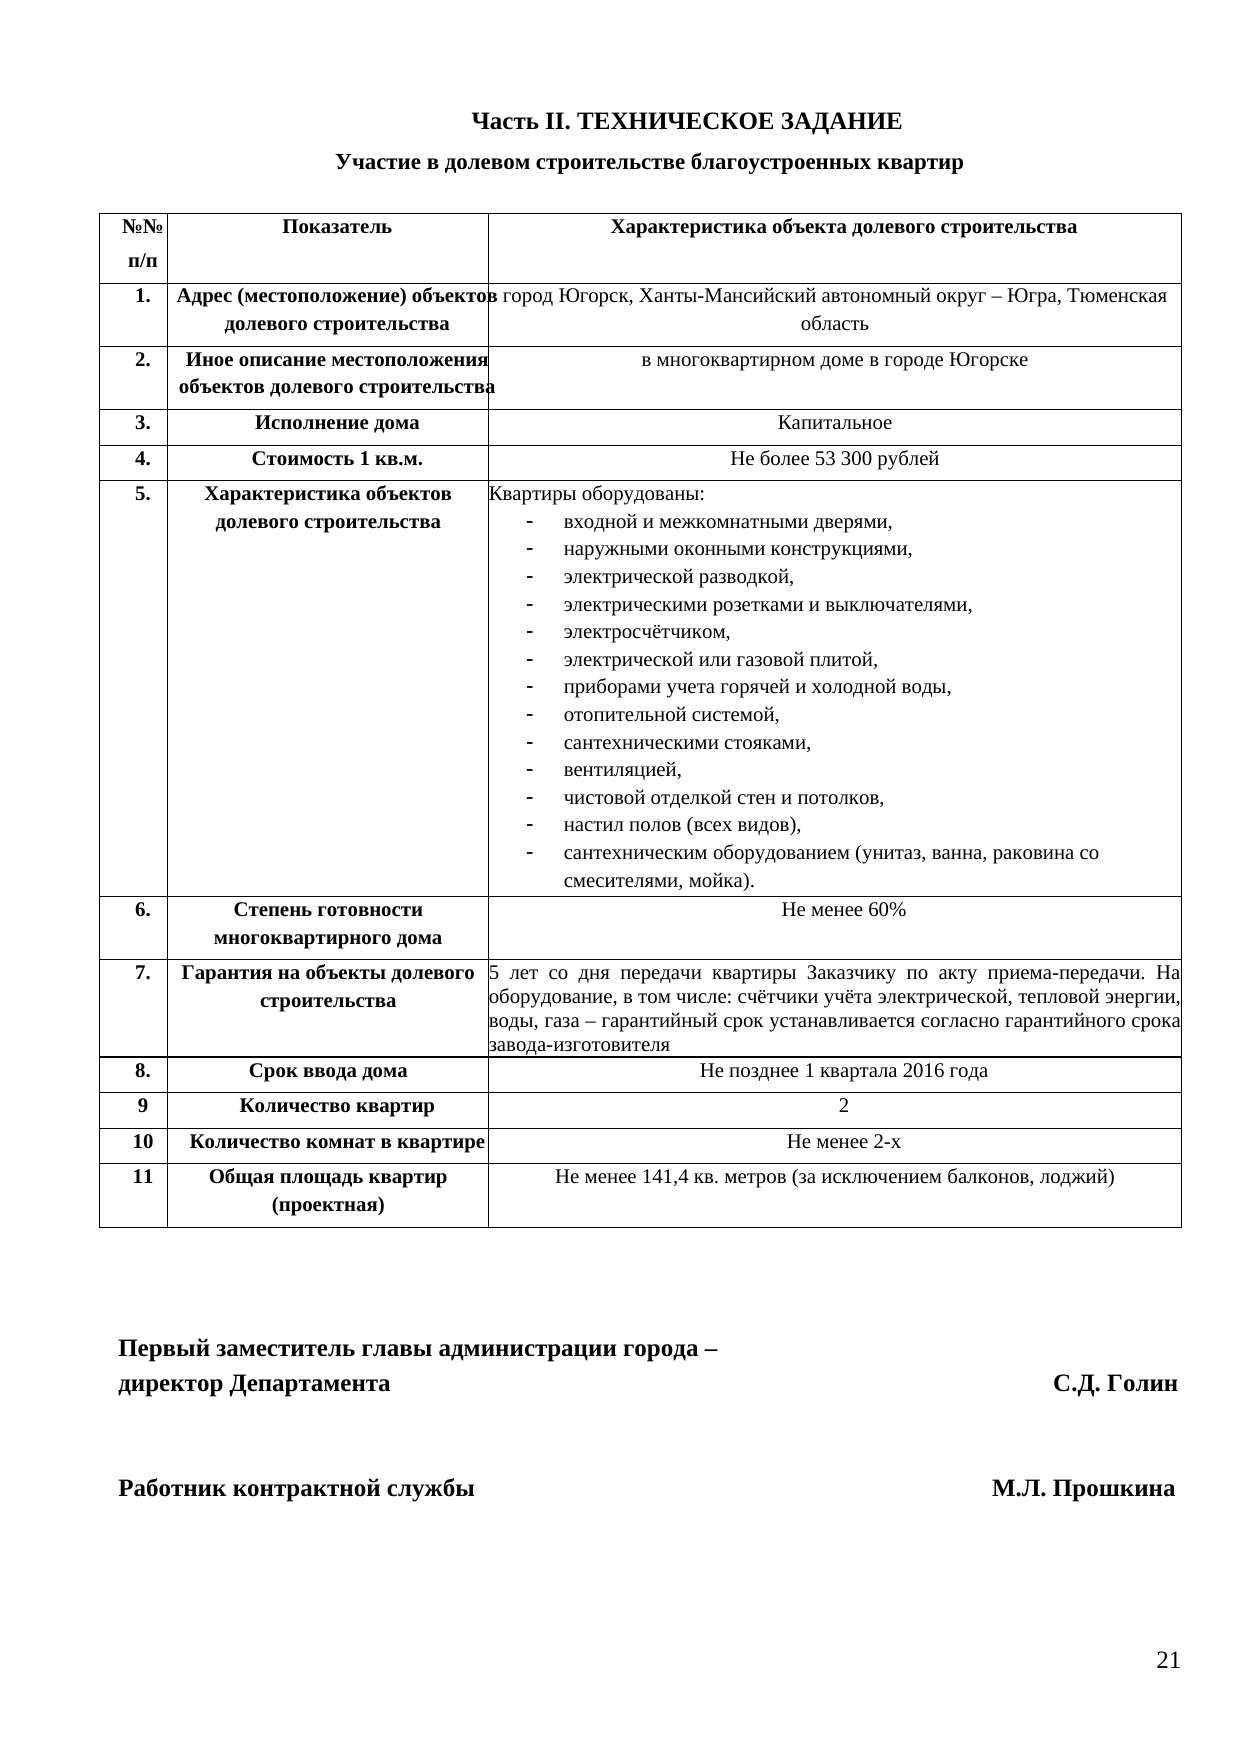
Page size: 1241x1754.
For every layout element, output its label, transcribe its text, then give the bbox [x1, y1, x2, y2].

text Часть II. ТЕХНИЧЕСКОЕ ЗАДАНИЕ [118, 106, 1181, 135]
table_cell Капитальное [489, 410, 1181, 444]
table_cell 5 лет со дня передачи квартиры Заказчику по акту приема-передачи. На оборудование, в том числе: счётчики учёта электрической, тепловой энергии, воды, газа – гарантийный срок устанавливается согласно гарантийного срока завода-изготовителя [489, 960, 1181, 1056]
text Участие в долевом строительстве благоустроенных квартир [118, 148, 1181, 174]
table_cell Не более 53 300 рублей [489, 446, 1181, 480]
table_header №№ п/п [100, 214, 167, 282]
table_cell Иное описание местоположения объектов долевого строительства [168, 347, 488, 409]
table_cell 2. [100, 347, 167, 409]
table_cell Не менее 2-х [489, 1129, 1181, 1163]
table_cell Квартиры оборудованы: входной и межкомнатными дверями, наружными оконными конструкциями, электрической разводкой, электрическими розетками и выключателями, электросчётчиком, электрической или газовой плитой, приборами учета горячей и холодной воды, отопительной системой, сантехническими стояками, вентиляцией, чистовой отделкой стен и потолков, настил полов (всех видов), сантехническим оборудованием (унитаз, ванна, раковина со смесителями, мойка). [489, 481, 1181, 896]
table_cell 11 [100, 1164, 167, 1227]
table_cell Количество квартир [168, 1093, 488, 1128]
table_cell 7. [100, 960, 167, 1056]
table_cell Стоимость 1 кв.м. [168, 446, 488, 480]
table_cell 3. [100, 410, 167, 444]
table_cell Гарантия на объекты долевого строительства [168, 960, 488, 1056]
table_cell 4. [100, 446, 167, 480]
table_cell 8. [100, 1058, 167, 1092]
table_cell Срок ввода дома [168, 1058, 488, 1092]
table_cell Не менее 60% [489, 897, 1181, 959]
table_cell Количество комнат в квартире [168, 1129, 488, 1163]
text Работник контрактной службы М.Л. Прошкина [118, 1473, 1181, 1501]
table_cell 10 [100, 1129, 167, 1163]
table_cell 2 [489, 1093, 1181, 1128]
table_cell 1. [100, 284, 167, 346]
table_cell город Югорск, Ханты-Мансийский автономный округ – Югра, Тюменская область [489, 284, 1181, 346]
table_cell Общая площадь квартир (проектная) [168, 1164, 488, 1227]
text Первый заместитель главы администрации города – [118, 1333, 1181, 1361]
text директор Департамента С.Д. Голин [118, 1368, 1181, 1396]
table_header Показатель [168, 214, 488, 282]
table_header Характеристика объекта долевого строительства [489, 214, 1181, 282]
table_cell 5. [100, 481, 167, 896]
table_cell 6. [100, 897, 167, 959]
table_cell Не позднее 1 квартала 2016 года [489, 1058, 1181, 1092]
table_cell Характеристика объектов долевого строительства [168, 481, 488, 896]
table_cell Степень готовности многоквартирного дома [168, 897, 488, 959]
table_cell Адрес (местоположение) объектов долевого строительства [168, 284, 488, 346]
table_cell 9 [100, 1093, 167, 1128]
table_cell Исполнение дома [168, 410, 488, 444]
table_cell в многоквартирном доме в городе Югорске [489, 347, 1181, 409]
table_cell Не менее 141,4 кв. метров (за исключением балконов, лоджий) [489, 1164, 1181, 1227]
